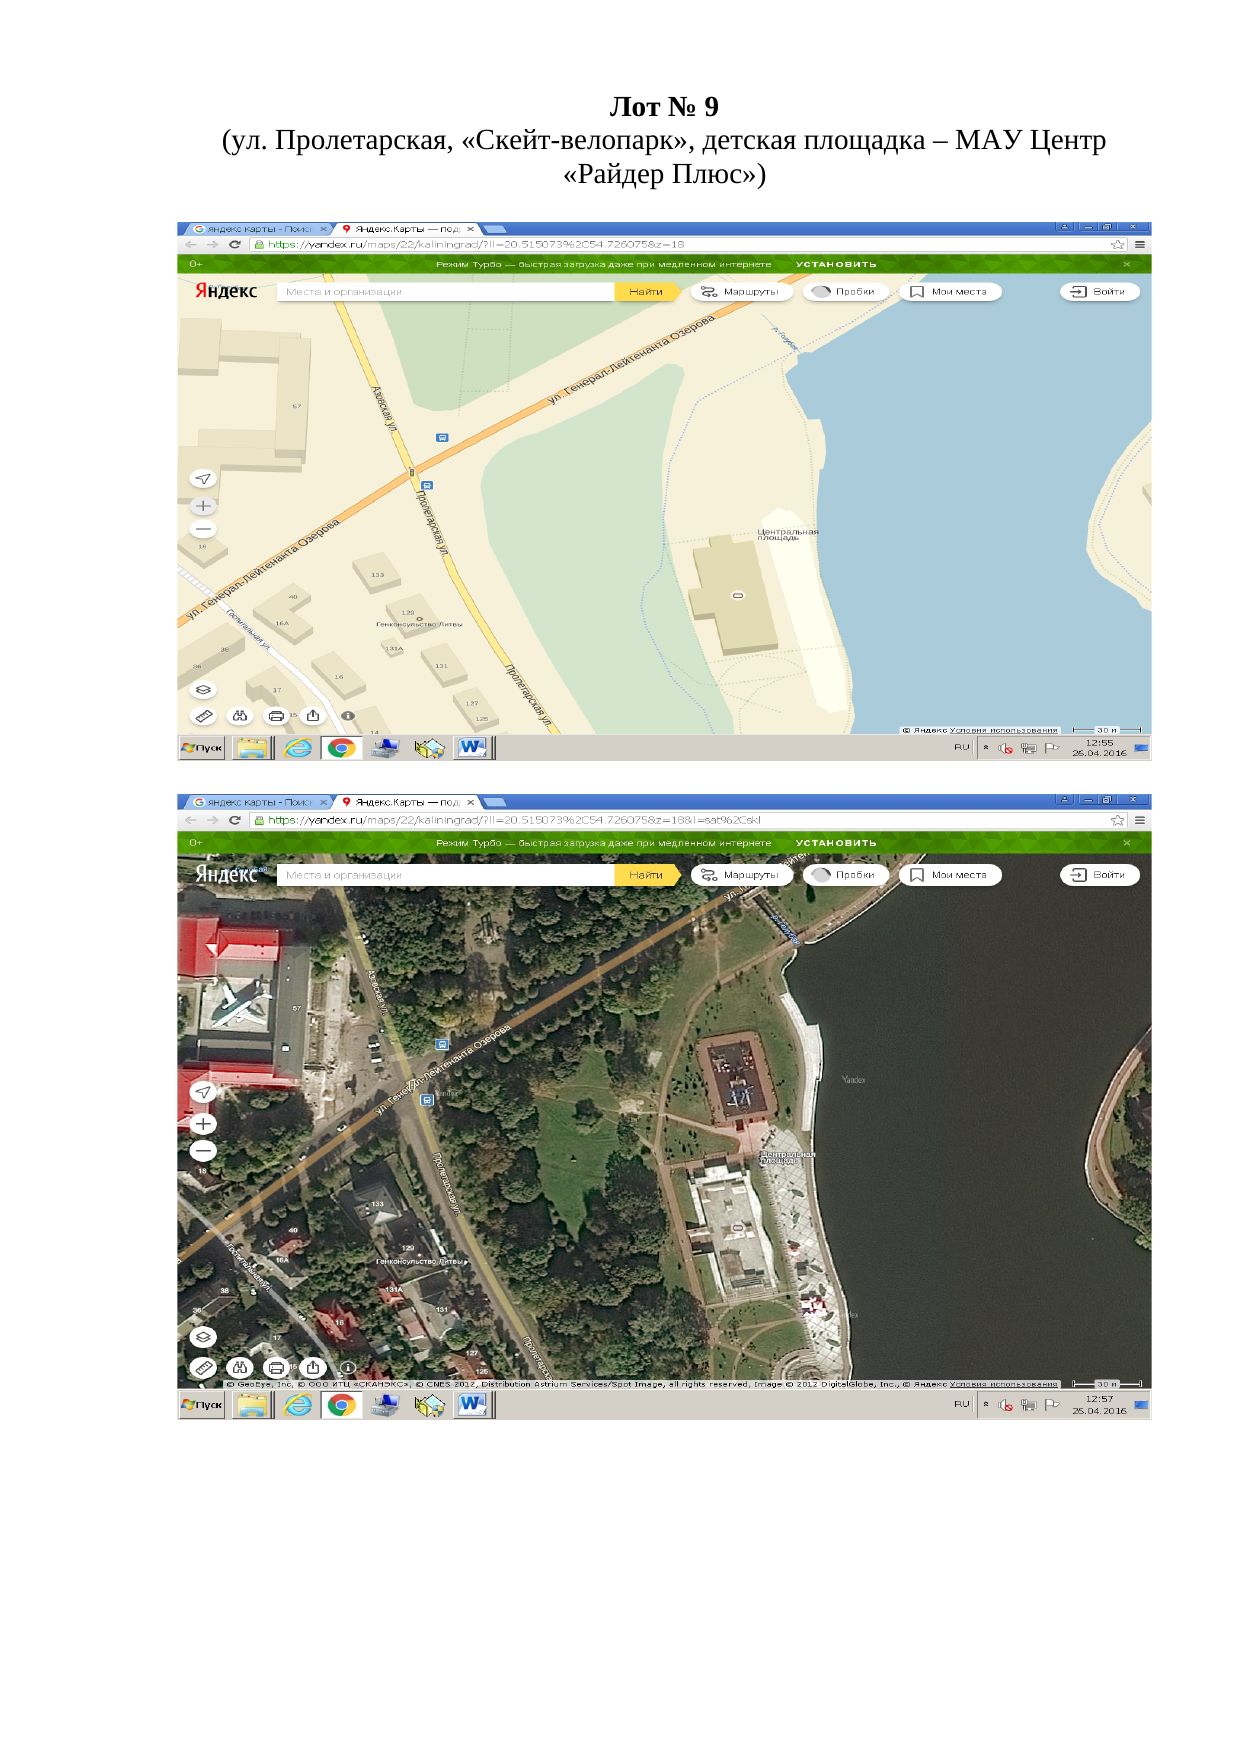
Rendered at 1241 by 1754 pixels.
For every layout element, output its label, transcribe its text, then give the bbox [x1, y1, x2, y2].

text Лот № 9 [177, 89, 1152, 122]
text (ул. Пролетарская, «Скейт-велопарк», детская площадка – МАУ Центр «Райдер Плюс») [177, 122, 1152, 189]
picture [177, 222, 1152, 761]
picture [177, 794, 1152, 1420]
